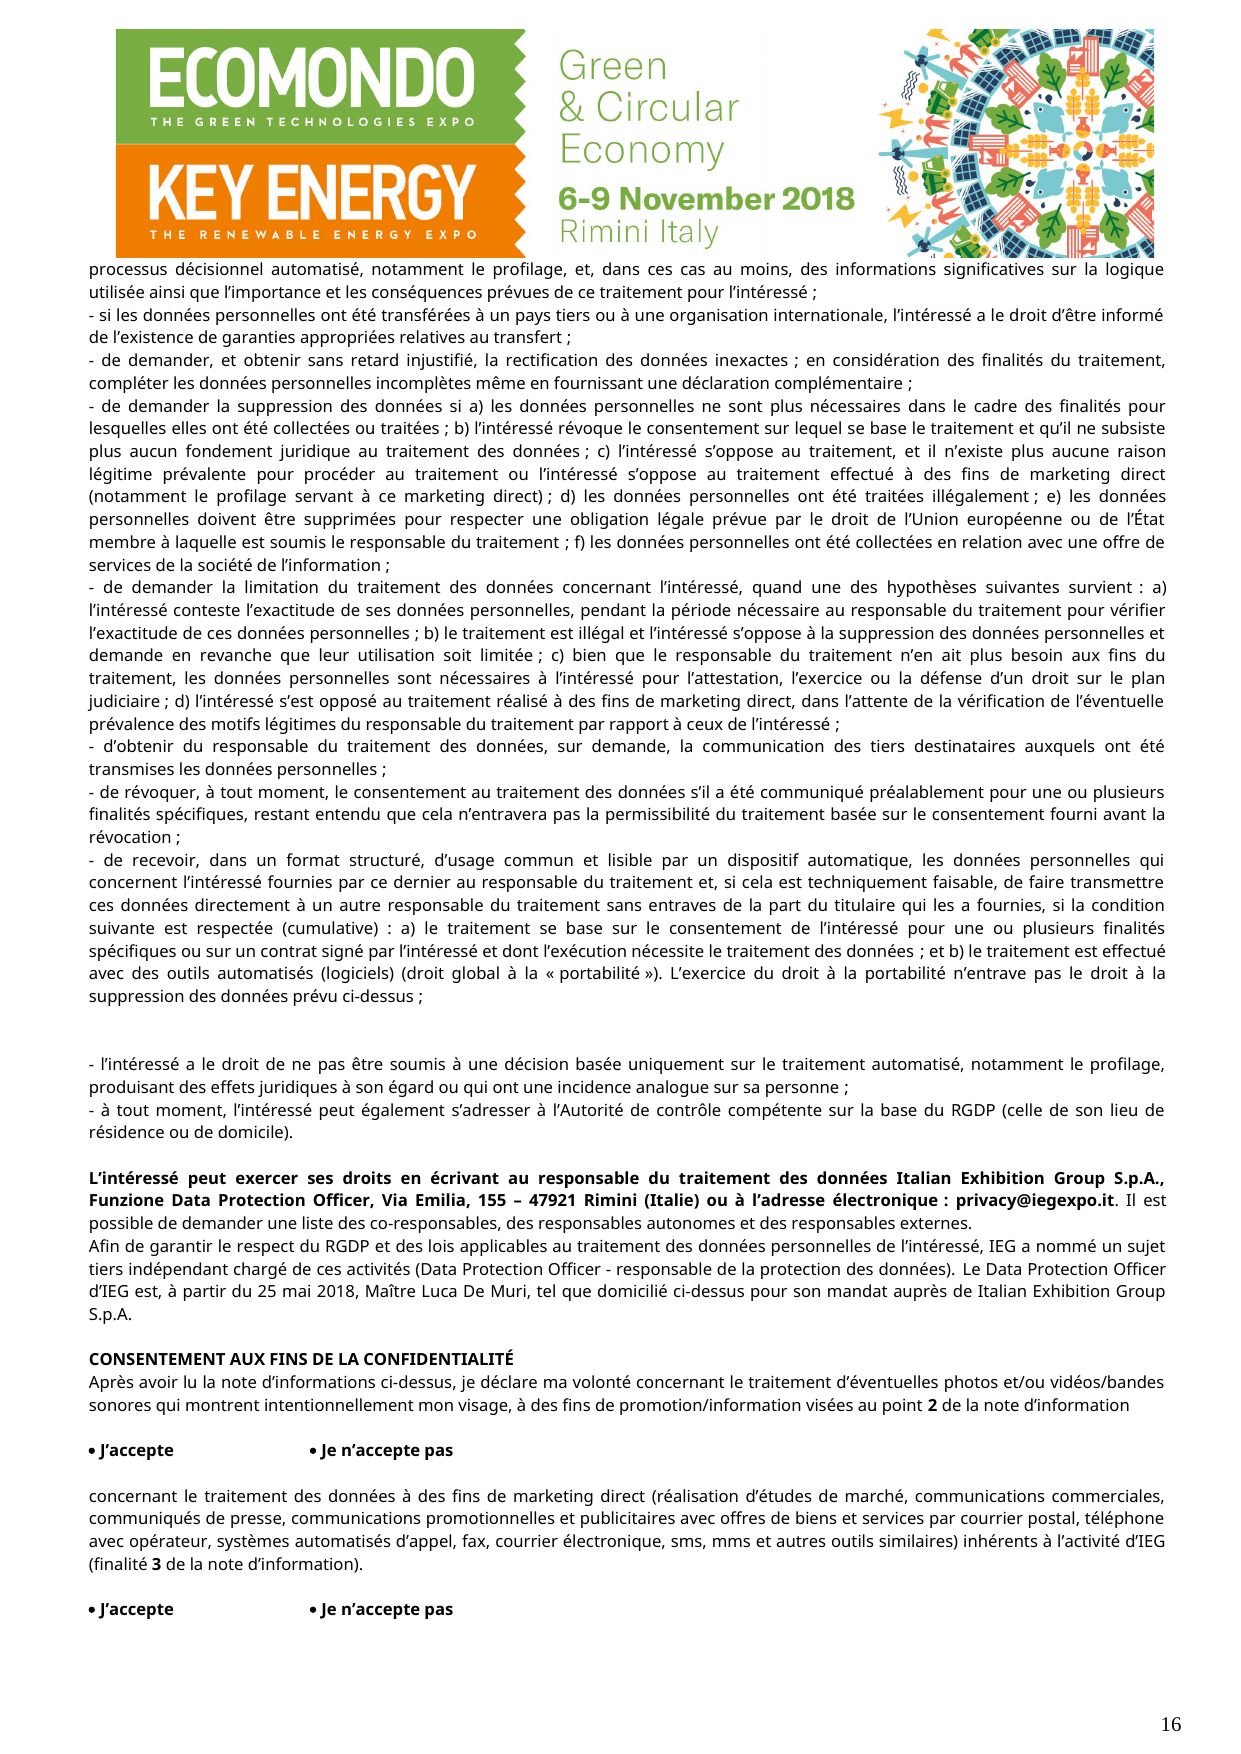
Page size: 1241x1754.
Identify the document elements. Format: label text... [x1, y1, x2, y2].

text - de demander, et obtenir sans retard injustifié, la rectification des données inexactes ; en considération des finalités du traitement, compléter les données personnelles incomplètes même en fournissant une déclaration complémentaire ; [89, 349, 1167, 394]
text - à tout moment, l’intéressé peut également s’adresser à l’Autorité de contrôle compétente sur la base du RGDP (celle de son lieu de résidence ou de domicile). [89, 1098, 1167, 1143]
text - si les données personnelles ont été transférées à un pays tiers ou à une organisation internationale, l’intéressé a le droit d’être informé de l’existence de garanties appropriées relatives au transfert ; [89, 303, 1167, 349]
text Après avoir lu la note d’informations ci-dessus, je déclare ma volonté concernant le traitement d’éventuelles photos et/ou vidéos/bandes sonores qui montrent intentionnellement mon visage, à des fins de promotion/information visées au point 2 de la note d’information [89, 1371, 1167, 1416]
text concernant le traitement des données à des fins de marketing direct (réalisation d’études de marché, communications commerciales, communiqués de presse, communications promotionnelles et publicitaires avec offres de biens et services par courrier postal, téléphone avec opérateur, systèmes automatisés d’appel, fax, courrier électronique, sms, mms et autres outils similaires) inhérents à l’activité d’IEG (finalité 3 de la note d’information). [89, 1484, 1167, 1575]
text - de recevoir, dans un format structuré, d’usage commun et lisible par un dispositif automatique, les données personnelles qui concernent l’intéressé fournies par ce dernier au responsable du traitement et, si cela est techniquement faisable, de faire transmettre ces données directement à un autre responsable du traitement sans entraves de la part du titulaire qui les a fournies, si la condition suivante est respectée (cumulative) : a) le traitement se base sur le consentement de l’intéressé pour une ou plusieurs finalités spécifiques ou sur un contrat signé par l’intéressé et dont l’exécution nécessite le traitement des données ; et b) le traitement est effectué avec des outils automatisés (logiciels) (droit global à la « portabilité »). L’exercice du droit à la portabilité n’entrave pas le droit à la suppression des données prévu ci-dessus ; [89, 848, 1167, 1007]
text J’accepte Je n’accepte pas [89, 1439, 1167, 1461]
text - de révoquer, à tout moment, le consentement au traitement des données s’il a été communiqué préalablement pour une ou plusieurs finalités spécifiques, restant entendu que cela n’entravera pas la permissibilité du traitement basée sur le consentement fourni avant la révocation ; [89, 780, 1167, 848]
text J’accepte Je n’accepte pas [89, 1598, 1167, 1620]
picture [115, 29, 1155, 258]
text - d’obtenir du responsable du traitement des données, sur demande, la communication des tiers destinataires auxquels ont été transmises les données personnelles ; [89, 735, 1167, 780]
text L’intéressé peut exercer ses droits en écrivant au responsable du traitement des données Italian Exhibition Group S.p.A., Funzione Data Protection Officer, Via Emilia, 155 – 47921 Rimini (Italie) ou à l’adresse électronique : privacy@iegexpo.it. Il est possible de demander une liste des co-responsables, des responsables autonomes et des responsables externes. [89, 1166, 1167, 1234]
text - de demander la limitation du traitement des données concernant l’intéressé, quand une des hypothèses suivantes survient : a) l’intéressé conteste l’exactitude de ses données personnelles, pendant la période nécessaire au responsable du traitement pour vérifier l’exactitude de ces données personnelles ; b) le traitement est illégal et l’intéressé s’oppose à la suppression des données personnelles et demande en revanche que leur utilisation soit limitée ; c) bien que le responsable du traitement n’en ait plus besoin aux fins du traitement, les données personnelles sont nécessaires à l’intéressé pour l’attestation, l’exercice ou la défense d’un droit sur le plan judiciaire ; d) l’intéressé s’est opposé au traitement réalisé à des fins de marketing direct, dans l’attente de la vérification de l’éventuelle prévalence des motifs légitimes du responsable du traitement par rapport à ceux de l’intéressé ; [89, 576, 1167, 735]
text - de demander la suppression des données si a) les données personnelles ne sont plus nécessaires dans le cadre des finalités pour lesquelles elles ont été collectées ou traitées ; b) l’intéressé révoque le consentement sur lequel se base le traitement et qu’il ne subsiste plus aucun fondement juridique au traitement des données ; c) l’intéressé s’oppose au traitement, et il n’existe plus aucune raison légitime prévalente pour procéder au traitement ou l’intéressé s’oppose au traitement effectué à des fins de marketing direct (notamment le profilage servant à ce marketing direct) ; d) les données personnelles ont été traitées illégalement ; e) les données personnelles doivent être supprimées pour respecter une obligation légale prévue par le droit de l’Union européenne ou de l’État membre à laquelle est soumis le responsable du traitement ; f) les données personnelles ont été collectées en relation avec une offre de services de la société de l’information ; [89, 394, 1167, 576]
text CONSENTEMENT AUX FINS DE LA CONFIDENTIALITÉ [89, 1348, 1167, 1371]
text - l’intéressé a le droit de ne pas être soumis à une décision basée uniquement sur le traitement automatisé, notamment le profilage, produisant des effets juridiques à son égard ou qui ont une incidence analogue sur sa personne ; [89, 1053, 1167, 1098]
text Afin de garantir le respect du RGDP et des lois applicables au traitement des données personnelles de l’intéressé, IEG a nommé un sujet tiers indépendant chargé de ces activités (Data Protection Officer - responsable de la protection des données). Le Data Protection Officer d’IEG est, à partir du 25 mai 2018, Maître Luca De Muri, tel que domicilié ci-dessus pour son mandat auprès de Italian Exhibition Group S.p.A. [89, 1234, 1167, 1325]
